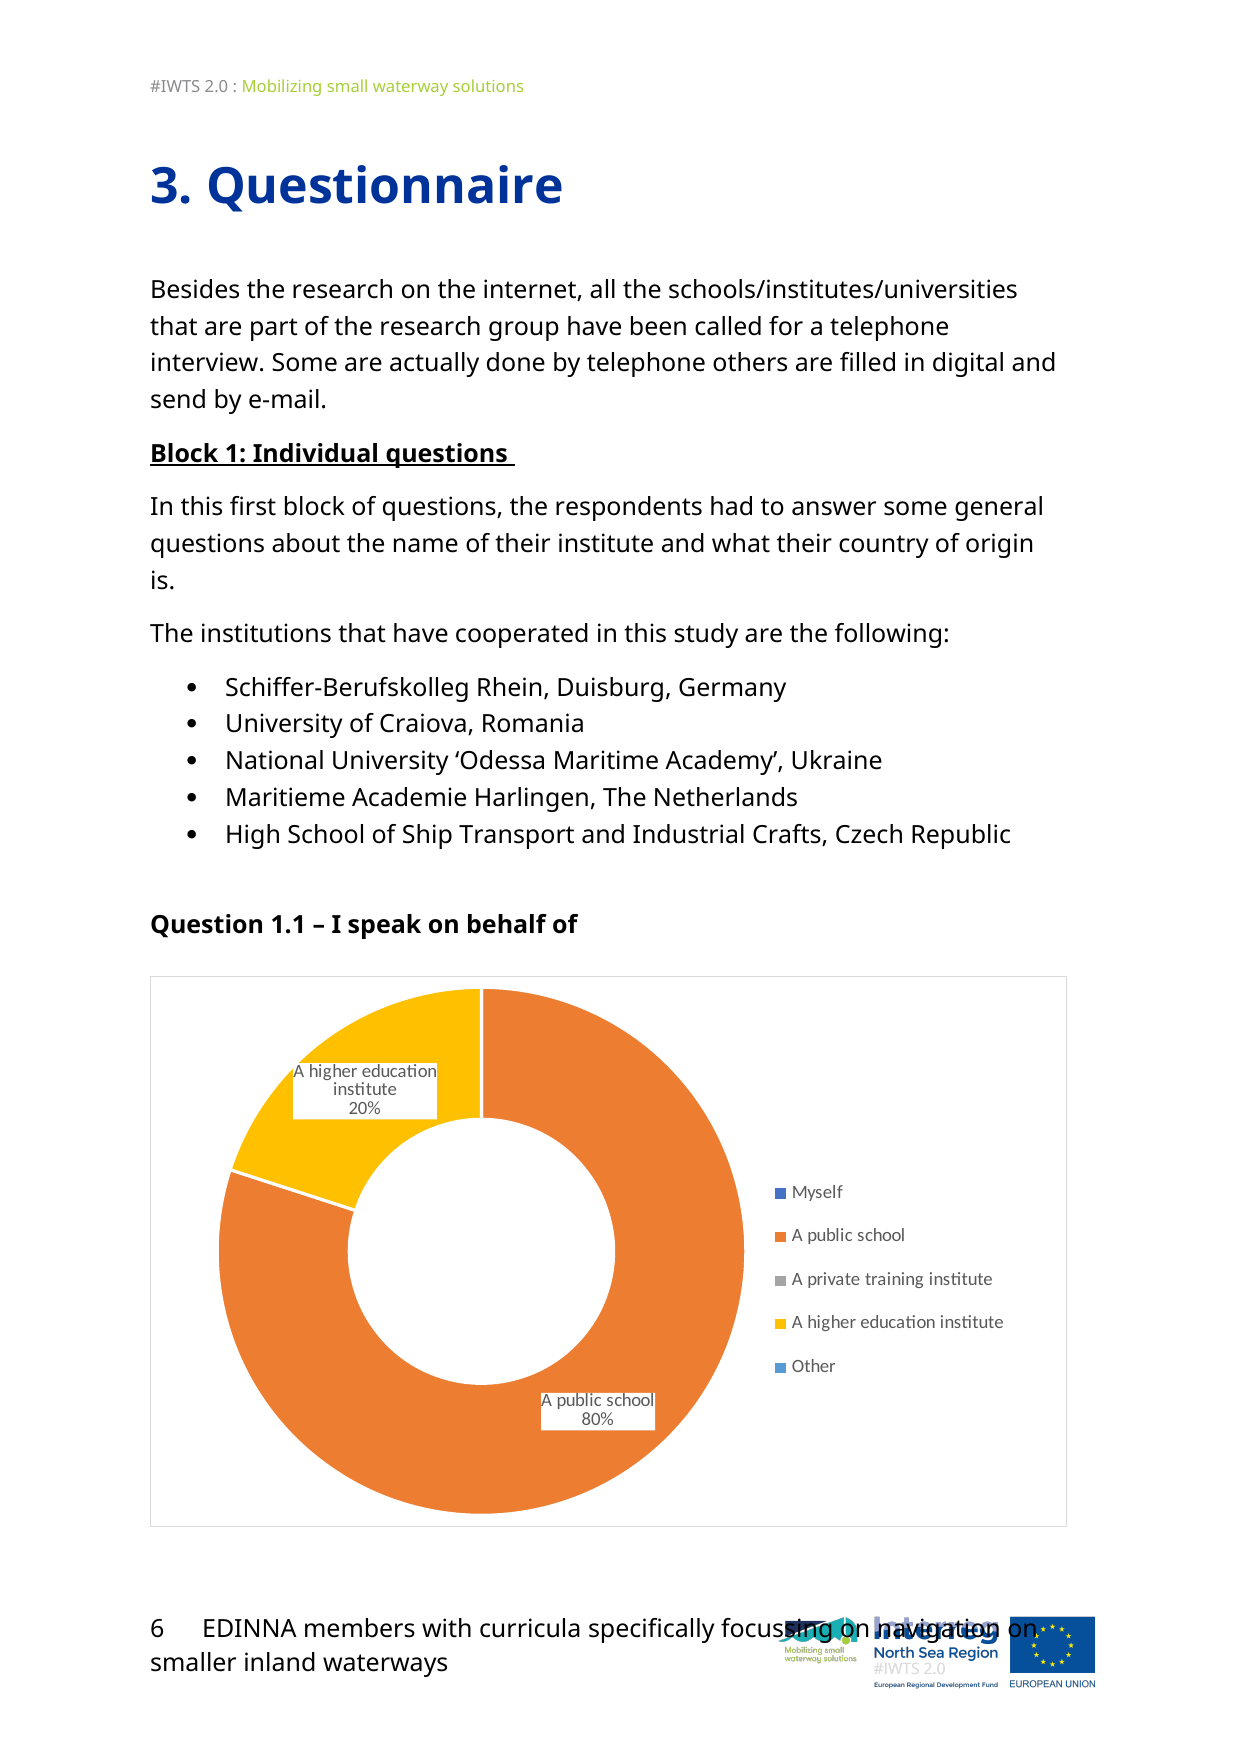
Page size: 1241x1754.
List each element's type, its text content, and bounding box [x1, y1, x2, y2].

text Block 1: Individual questions [150, 435, 1063, 469]
text In this first block of questions, the respondents had to answer some general questions about the name of their institute and what their country of origin is. [150, 489, 1063, 596]
list Maritieme Academie Harlingen, The Netherlands [187, 779, 1063, 813]
text Besides the research on the internet, all the schools/institutes/universities that are part of the research group have been called for a telephone interview. Some are actually done by telephone others are filled in digital and send by e-mail. [150, 272, 1063, 416]
list University of Craiova, Romania [187, 706, 1063, 740]
text The institutions that have cooperated in this study are the following: [150, 616, 1063, 650]
list High School of Ship Transport and Industrial Crafts, Czech Republic [187, 816, 1063, 850]
text 3. Questionnaire [150, 150, 1063, 218]
list Schiffer-Berufskolleg Rhein, Duisburg, Germany [187, 669, 1063, 703]
text Question 1.1 – I speak on behalf of [150, 906, 1063, 941]
list National University ‘Odessa Maritime Academy’, Ukraine [187, 743, 1063, 777]
picture [761, 1602, 1112, 1704]
